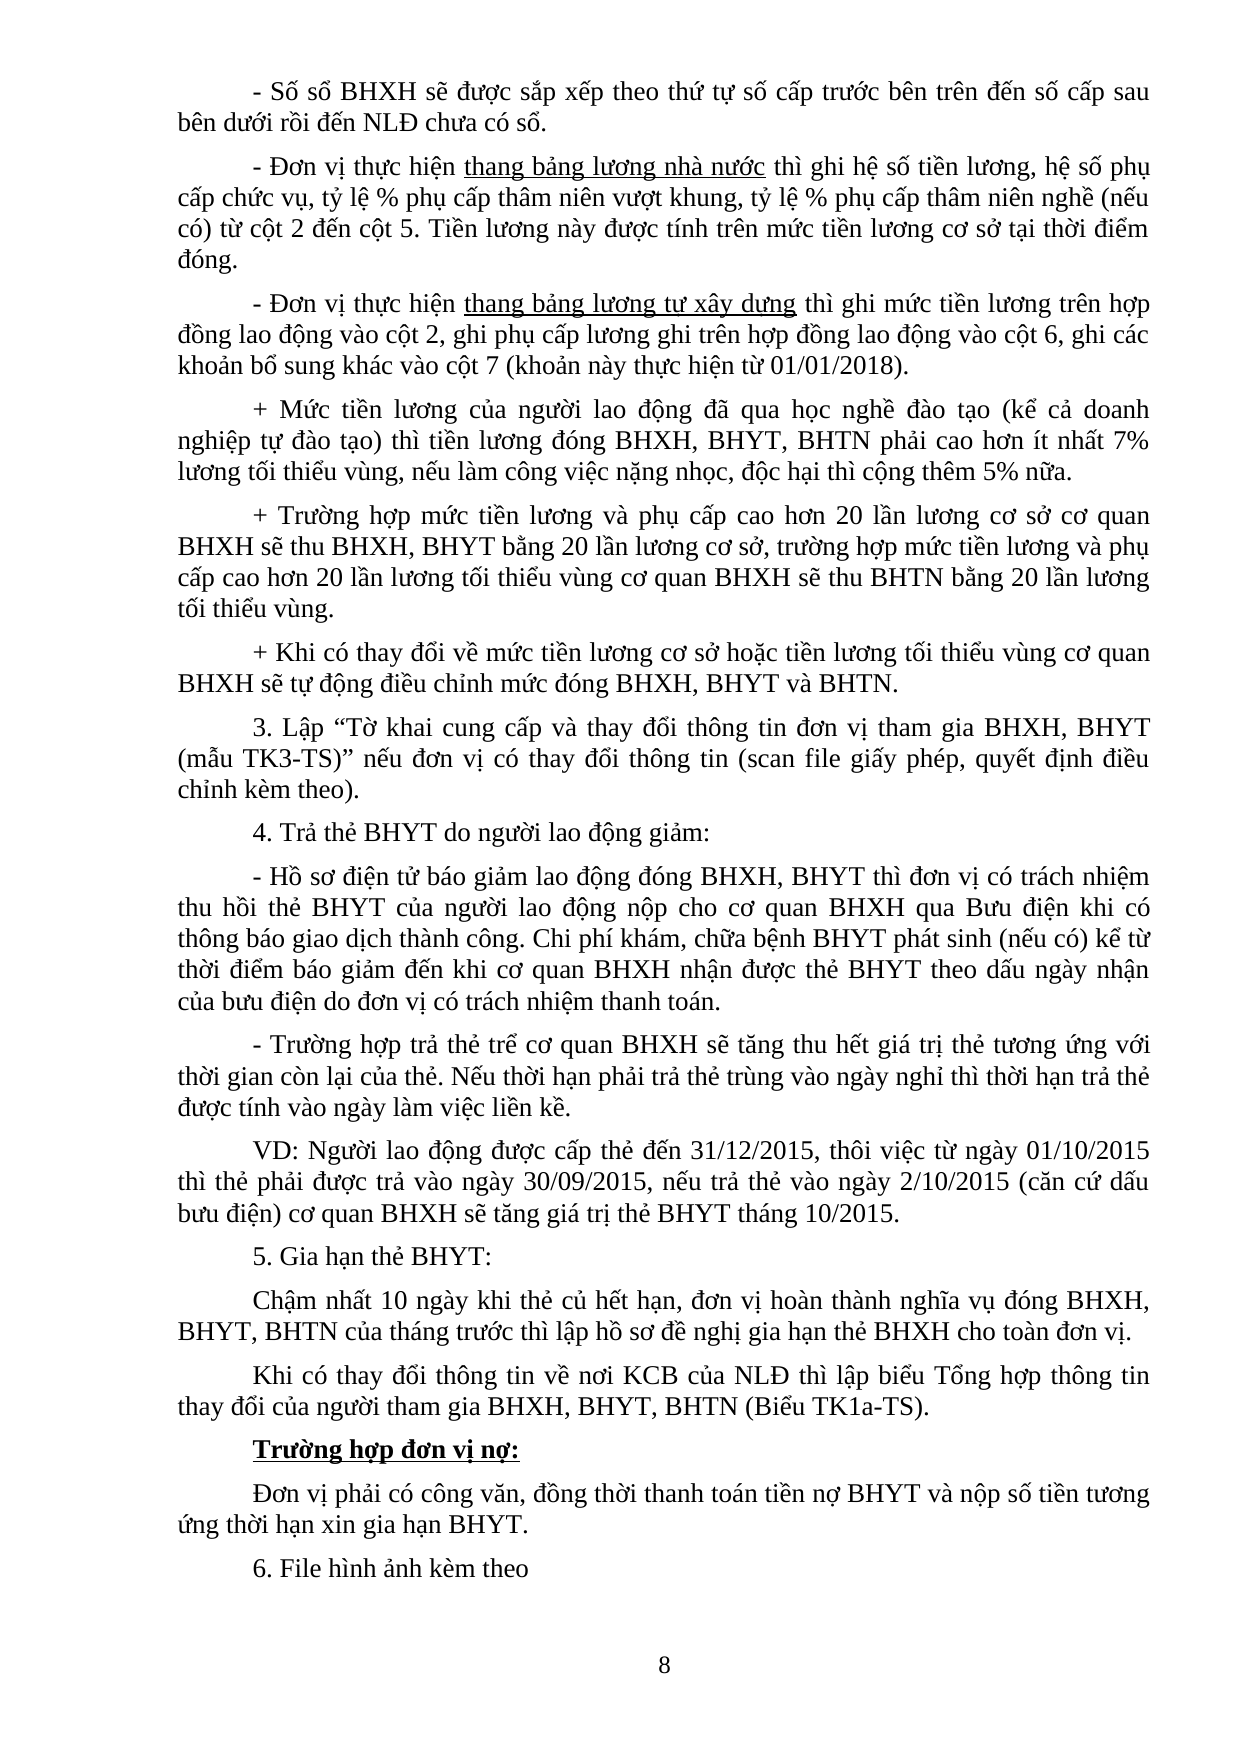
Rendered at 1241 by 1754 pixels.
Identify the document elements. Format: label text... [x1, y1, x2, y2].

text - Đơn vị thực hiện thang bảng lương tự xây dựng thì ghi mức tiền lương trên hợp đồng lao động vào cột 2, ghi phụ cấp lương ghi trên hợp đồng lao động vào cột 6, ghi các khoản bổ sung khác vào cột 7 (khoản này thực hiện từ 01/01/2018). [177, 287, 1152, 380]
text Đơn vị phải có công văn, đồng thời thanh toán tiền nợ BHYT và nộp số tiền tương ứng thời hạn xin gia hạn BHYT. [177, 1477, 1152, 1539]
text - Trường hợp trả thẻ trể cơ quan BHXH sẽ tăng thu hết giá trị thẻ tương ứng với thời gian còn lại của thẻ. Nếu thời hạn phải trả thẻ trùng vào ngày nghỉ thì thời hạn trả thẻ được tính vào ngày làm việc liền kề. [177, 1028, 1152, 1122]
text 5. Gia hạn thẻ BHYT: [177, 1240, 1152, 1271]
text - Hồ sơ điện tử báo giảm lao động đóng BHXH, BHYT thì đơn vị có trách nhiệm thu hồi thẻ BHYT của người lao động nộp cho cơ quan BHXH qua Bưu điện khi có thông báo giao dịch thành công. Chi phí khám, chữa bệnh BHYT phát sinh (nếu có) kể từ thời điểm báo giảm đến khi cơ quan BHXH nhận được thẻ BHYT theo dấu ngày nhận của bưu điện do đơn vị có trách nhiệm thanh toán. [177, 860, 1152, 1016]
text Trường hợp đơn vị nợ: [177, 1433, 1152, 1465]
text 4. Trả thẻ BHYT do người lao động giảm: [177, 817, 1152, 848]
text Chậm nhất 10 ngày khi thẻ củ hết hạn, đơn vị hoàn thành nghĩa vụ đóng BHXH, BHYT, BHTN của tháng trước thì lập hồ sơ đề nghị gia hạn thẻ BHXH cho toàn đơn vị. [177, 1284, 1152, 1346]
text + Trường hợp mức tiền lương và phụ cấp cao hơn 20 lần lương cơ sở cơ quan BHXH sẽ thu BHXH, BHYT bằng 20 lần lương cơ sở, trường hợp mức tiền lương và phụ cấp cao hơn 20 lần lương tối thiểu vùng cơ quan BHXH sẽ thu BHTN bằng 20 lần lương tối thiểu vùng. [177, 499, 1152, 623]
text - Đơn vị thực hiện thang bảng lương nhà nước thì ghi hệ số tiền lương, hệ số phụ cấp chức vụ, tỷ lệ % phụ cấp thâm niên vượt khung, tỷ lệ % phụ cấp thâm niên nghề (nếu có) từ cột 2 đến cột 5. Tiền lương này được tính trên mức tiền lương cơ sở tại thời điểm đóng. [177, 150, 1152, 274]
text 3. Lập “Tờ khai cung cấp và thay đổi thông tin đơn vị tham gia BHXH, BHYT (mẫu TK3-TS)” nếu đơn vị có thay đổi thông tin (scan file giấy phép, quyết định điều chỉnh kèm theo). [177, 711, 1152, 804]
text + Khi có thay đổi về mức tiền lương cơ sở hoặc tiền lương tối thiểu vùng cơ quan BHXH sẽ tự động điều chỉnh mức đóng BHXH, BHYT và BHTN. [177, 636, 1152, 698]
text Khi có thay đổi thông tin về nơi KCB của NLĐ thì lập biểu Tổng hợp thông tin thay đổi của người tham gia BHXH, BHYT, BHTN (Biểu TK1a-TS). [177, 1359, 1152, 1421]
text - Số sổ BHXH sẽ được sắp xếp theo thứ tự số cấp trước bên trên đến số cấp sau bên dưới rồi đến NLĐ chưa có sổ. [177, 75, 1152, 137]
text 6. File hình ảnh kèm theo [177, 1552, 1152, 1583]
text + Mức tiền lương của người lao động đã qua học nghề đào tạo (kể cả doanh nghiệp tự đào tạo) thì tiền lương đóng BHXH, BHYT, BHTN phải cao hơn ít nhất 7% lương tối thiểu vùng, nếu làm công việc nặng nhọc, độc hại thì cộng thêm 5% nữa. [177, 393, 1152, 486]
text VD: Người lao động được cấp thẻ đến 31/12/2015, thôi việc từ ngày 01/10/2015 thì thẻ phải được trả vào ngày 30/09/2015, nếu trả thẻ vào ngày 2/10/2015 (căn cứ dấu bưu điện) cơ quan BHXH sẽ tăng giá trị thẻ BHYT tháng 10/2015. [177, 1134, 1152, 1228]
